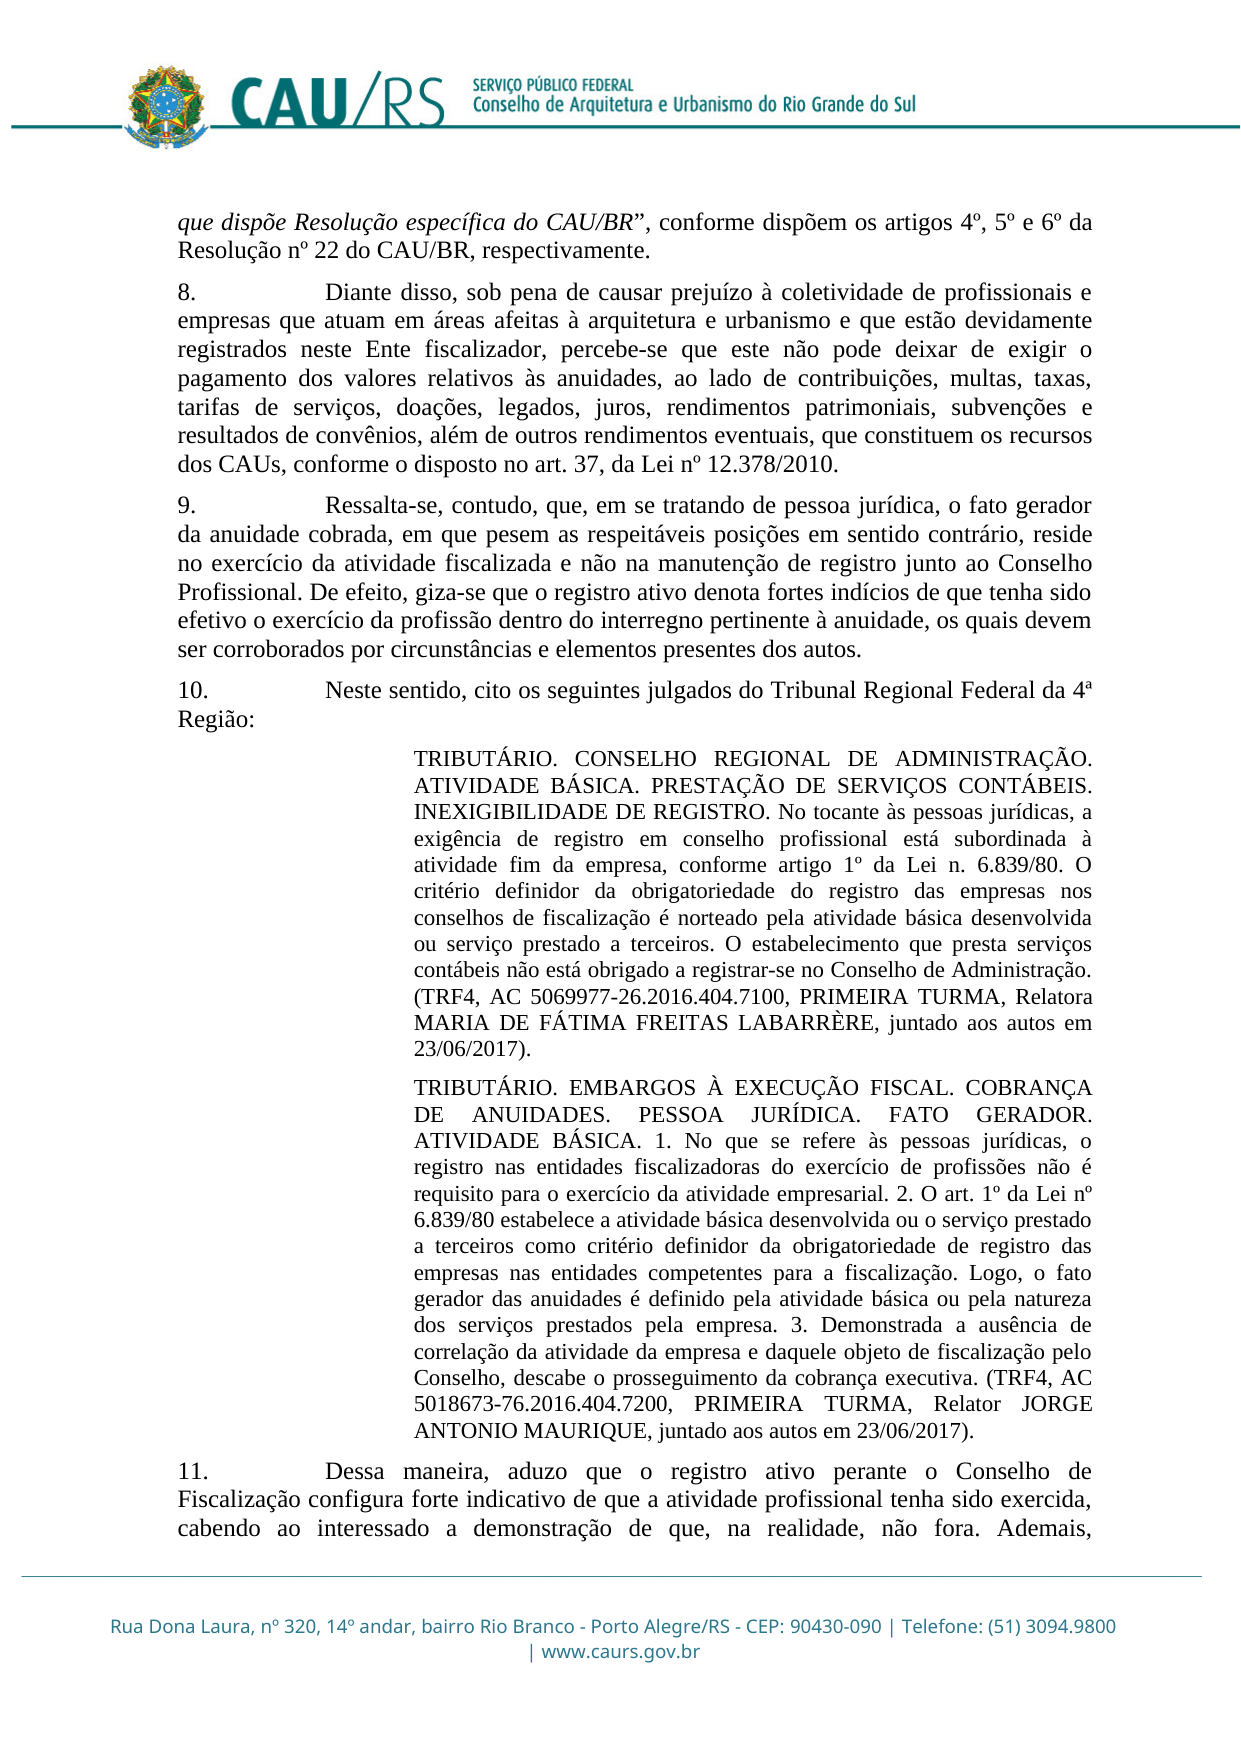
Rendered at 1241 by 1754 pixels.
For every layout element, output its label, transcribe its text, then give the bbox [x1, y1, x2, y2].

text TRIBUTÁRIO. EMBARGOS À EXECUÇÃO FISCAL. COBRANÇA DE ANUIDADES. PESSOA JURÍDICA. FATO GERADOR. ATIVIDADE BÁSICA. 1. No que se refere às pessoas jurídicas, o registro nas entidades fiscalizadoras do exercício de profissões não é requisito para o exercício da atividade empresarial. 2. O art. 1º da Lei nº 6.839/80 estabelece a atividade básica desenvolvida ou o serviço prestado a terceiros como critério definidor da obrigatoriedade de registro das empresas nas entidades competentes para a fiscalização. Logo, o fato gerador das anuidades é definido pela atividade básica ou pela natureza dos serviços prestados pela empresa. 3. Demonstrada a ausência de correlação da atividade da empresa e daquele objeto de fiscalização pelo Conselho, descabe o prosseguimento da cobrança executiva. (TRF4, AC 5018673-76.2016.404.7200, PRIMEIRA TURMA, Relator JORGE ANTONIO MAURIQUE, juntado aos autos em 23/06/2017). [413, 1074, 1093, 1443]
list Ressalta-se, contudo, que, em se tratando de pessoa jurídica, o fato gerador da anuidade cobrada, em que pesem as respeitáveis posições em sentido contrário, reside no exercício da atividade fiscalizada e não na manutenção de registro junto ao Conselho Profissional. De efeito, giza-se que o registro ativo denota fortes indícios de que tenha sido efetivo o exercício da profissão dentro do interregno pertinente à anuidade, os quais devem ser corroborados por circunstâncias e elementos presentes dos autos. [177, 491, 1093, 663]
list Neste sentido, cito os seguintes julgados do Tribunal Regional Federal da 4ª Região: [177, 676, 1093, 733]
picture [11, 0, 1241, 160]
text TRIBUTÁRIO. CONSELHO REGIONAL DE ADMINISTRAÇÃO. ATIVIDADE BÁSICA. PRESTAÇÃO DE SERVIÇOS CONTÁBEIS. INEXIGIBILIDADE DE REGISTRO. No tocante às pessoas jurídicas, a exigência de registro em conselho profissional está subordinada à atividade fim da empresa, conforme artigo 1º da Lei n. 6.839/80. O critério definidor da obrigatoriedade do registro das empresas nos conselhos de fiscalização é norteado pela atividade básica desenvolvida ou serviço prestado a terceiros. O estabelecimento que presta serviços contábeis não está obrigado a registrar-se no Conselho de Administração. (TRF4, AC 5069977-26.2016.404.7100, PRIMEIRA TURMA, Relatora MARIA DE FÁTIMA FREITAS LABARRÈRE, juntado aos autos em 23/06/2017). [413, 746, 1093, 1062]
list Diante disso, sob pena de causar prejuízo à coletividade de profissionais e empresas que atuam em áreas afeitas à arquitetura e urbanismo e que estão devidamente registrados neste Ente fiscalizador, percebe-se que este não pode deixar de exigir o pagamento dos valores relativos às anuidades, ao lado de contribuições, multas, taxas, tarifas de serviços, doações, legados, juros, rendimentos patrimoniais, subvenções e resultados de convênios, além de outros rendimentos eventuais, que constituem os recursos dos CAUs, conforme o disposto no art. 37, da Lei nº 12.378/2010. [177, 277, 1093, 478]
